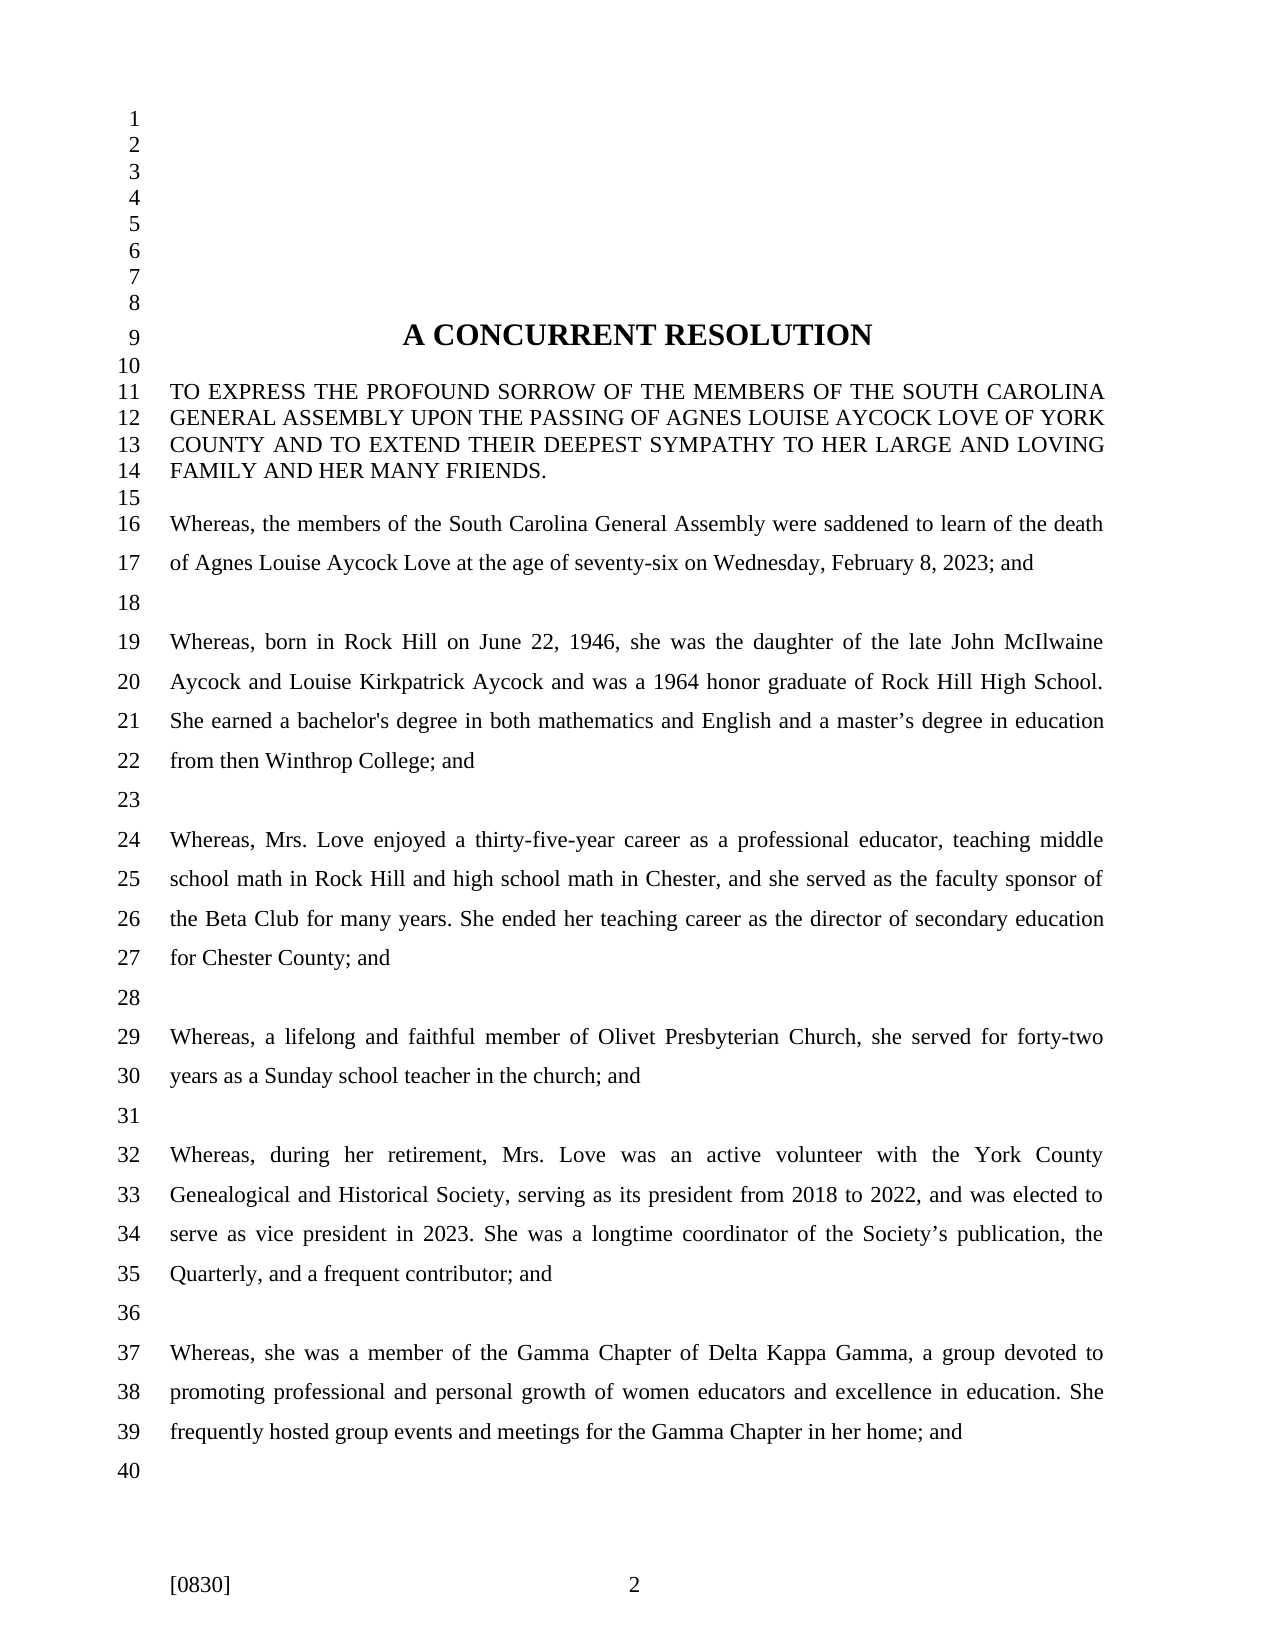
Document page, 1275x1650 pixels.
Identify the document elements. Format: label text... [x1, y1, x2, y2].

text Whereas, during her retirement, Mrs. Love was an active volunteer with the York County Genealogical and Historical Society, serving as its president from 2018 to 2022, and was elected to serve as vice president in 2023. She was a longtime coordinator of the Society’s publication, the Quarterly, and a frequent contributor; and [169, 1142, 1106, 1286]
text Whereas, Mrs. Love enjoyed a thirty-five-year career as a professional educator, teaching middle school math in Rock Hill and high school math in Chester, and she served as the faculty sponsor of the Beta Club for many years. She ended her teaching career as the director of secondary education for Chester County; and [169, 826, 1106, 971]
text Whereas, she was a member of the Gamma Chapter of Delta Kappa Gamma, a group devoted to promoting professional and personal growth of women educators and excellence in education. She frequently hosted group events and meetings for the Gamma Chapter in her home; and [169, 1339, 1106, 1444]
text A concurrent RESOLUTION [169, 316, 1106, 352]
text Whereas, born in Rock Hill on June 22, 1946, she was the daughter of the late John McIlwaine Aycock and Louise Kirkpatrick Aycock and was a 1964 honor graduate of Rock Hill High School. She earned a bachelor's degree in both mathematics and English and a master’s degree in education from then Winthrop College; and [169, 628, 1106, 773]
text Whereas, the members of the South Carolina General Assembly were saddened to learn of the death of Agnes Louise Aycock Love at the age of seventy-six on Wednesday, February 8, 2023; and [169, 510, 1106, 576]
text Whereas, a lifelong and faithful member of Olivet Presbyterian Church, she served for forty-two years as a Sunday school teacher in the church; and [169, 1023, 1106, 1089]
